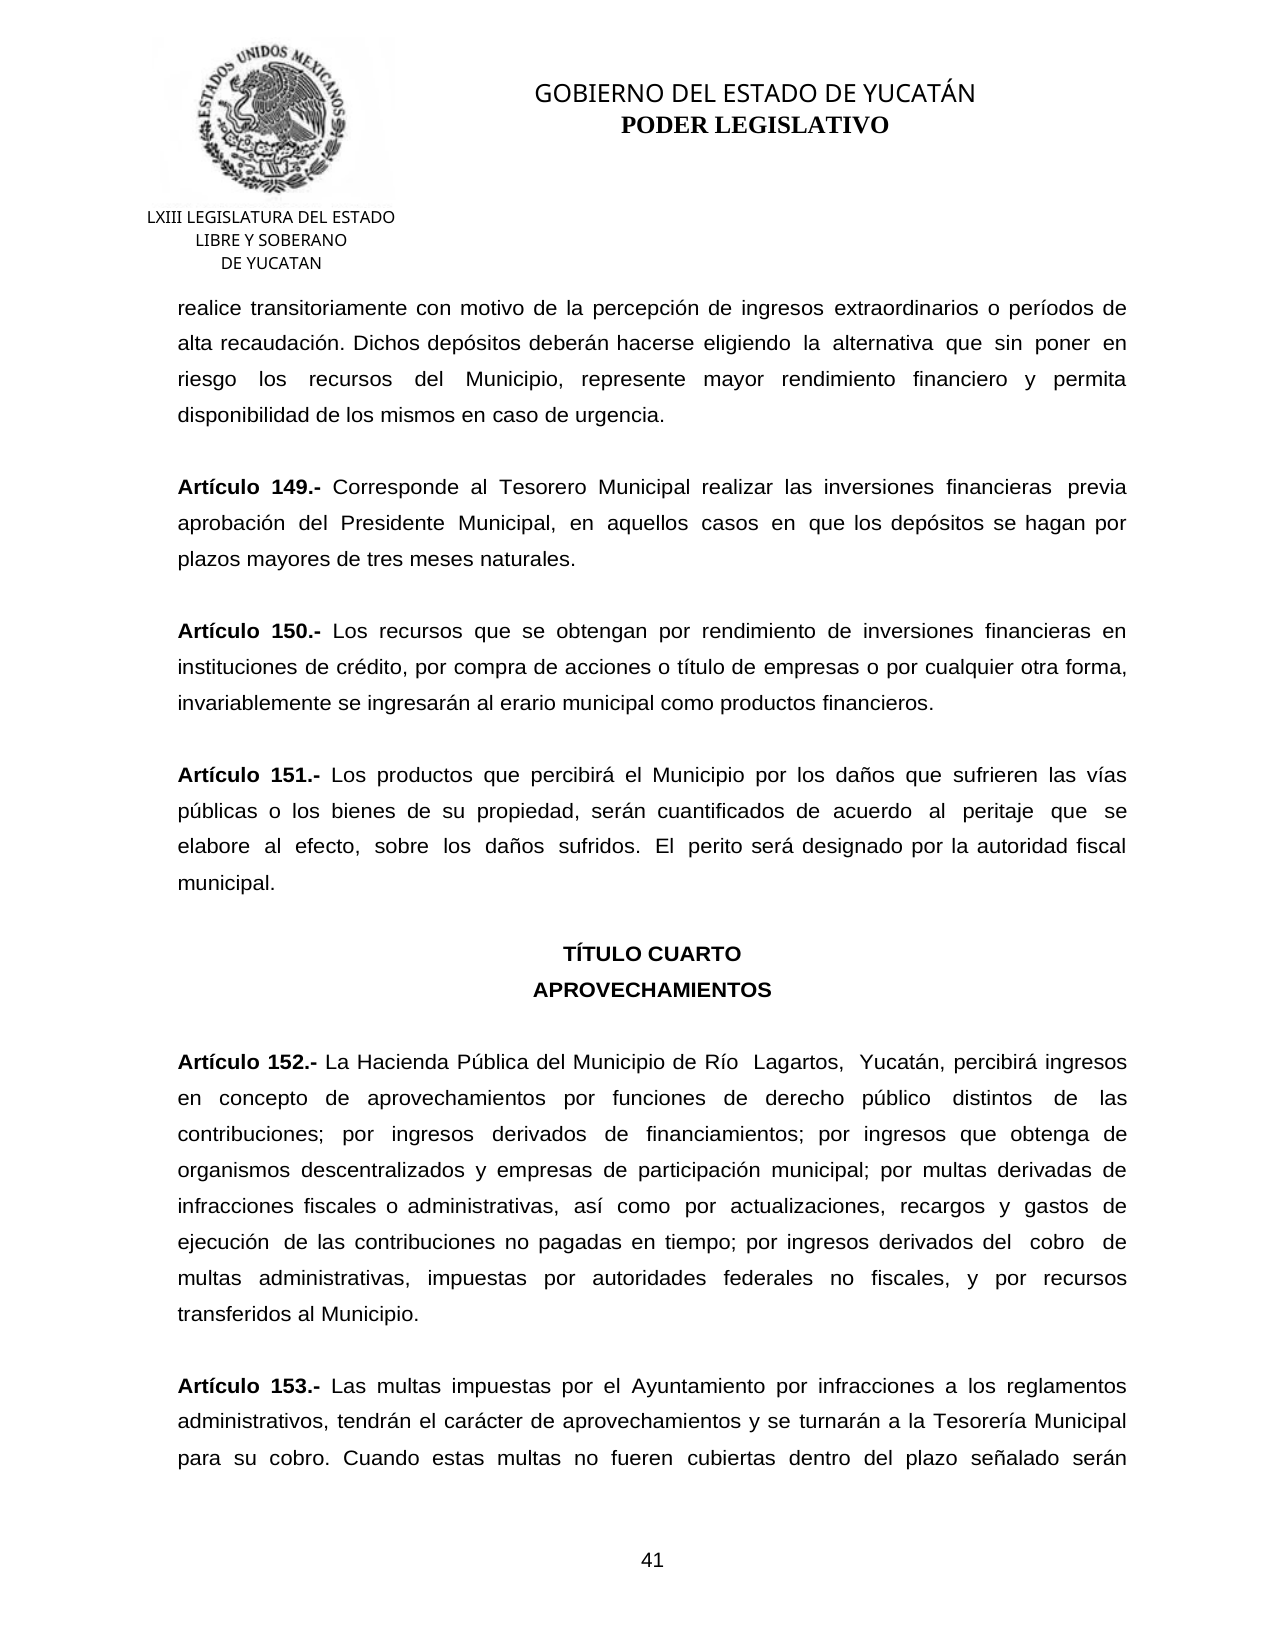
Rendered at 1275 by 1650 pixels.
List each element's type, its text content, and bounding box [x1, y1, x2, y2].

text Artículo 150.- Los recursos que se obtengan por rendimiento de inversiones financieras en instituciones de crédito, por compra de acciones o título de empresas o por cualquier otra forma, invariablemente se ingresarán al erario municipal como productos financieros. [177, 619, 1127, 714]
text Artículo 151.- Los productos que percibirá el Municipio por los daños que sufrieren las vías públicas o los bienes de su propiedad, serán cuantificados de acuerdo al peritaje que se elabore al efecto, sobre los daños sufridos. El perito será designado por la autoridad fiscal municipal. [177, 762, 1127, 894]
text Artículo 152.- La Hacienda Pública del Municipio de Río Lagartos, Yucatán, percibirá ingresos en concepto de aprovechamientos por funciones de derecho público distintos de las contribuciones; por ingresos derivados de financiamientos; por ingresos que obtenga de organismos descentralizados y empresas de participación municipal; por multas derivadas de infracciones fiscales o administrativas, así como por actualizaciones, recargos y gastos de ejecución de las contribuciones no pagadas en tiempo; por ingresos derivados del cobro de multas administrativas, impuestas por autoridades federales no fiscales, y por recursos transferidos al Municipio. [177, 1050, 1127, 1326]
text Artículo 149.- Corresponde al Tesorero Municipal realizar las inversiones financieras previa aprobación del Presidente Municipal, en aquellos casos en que los depósitos se hagan por plazos mayores de tres meses naturales. [177, 475, 1127, 571]
text APROVECHAMIENTOS [177, 978, 1127, 1002]
picture [151, 37, 396, 208]
text TÍTULO CUARTO [177, 942, 1127, 966]
